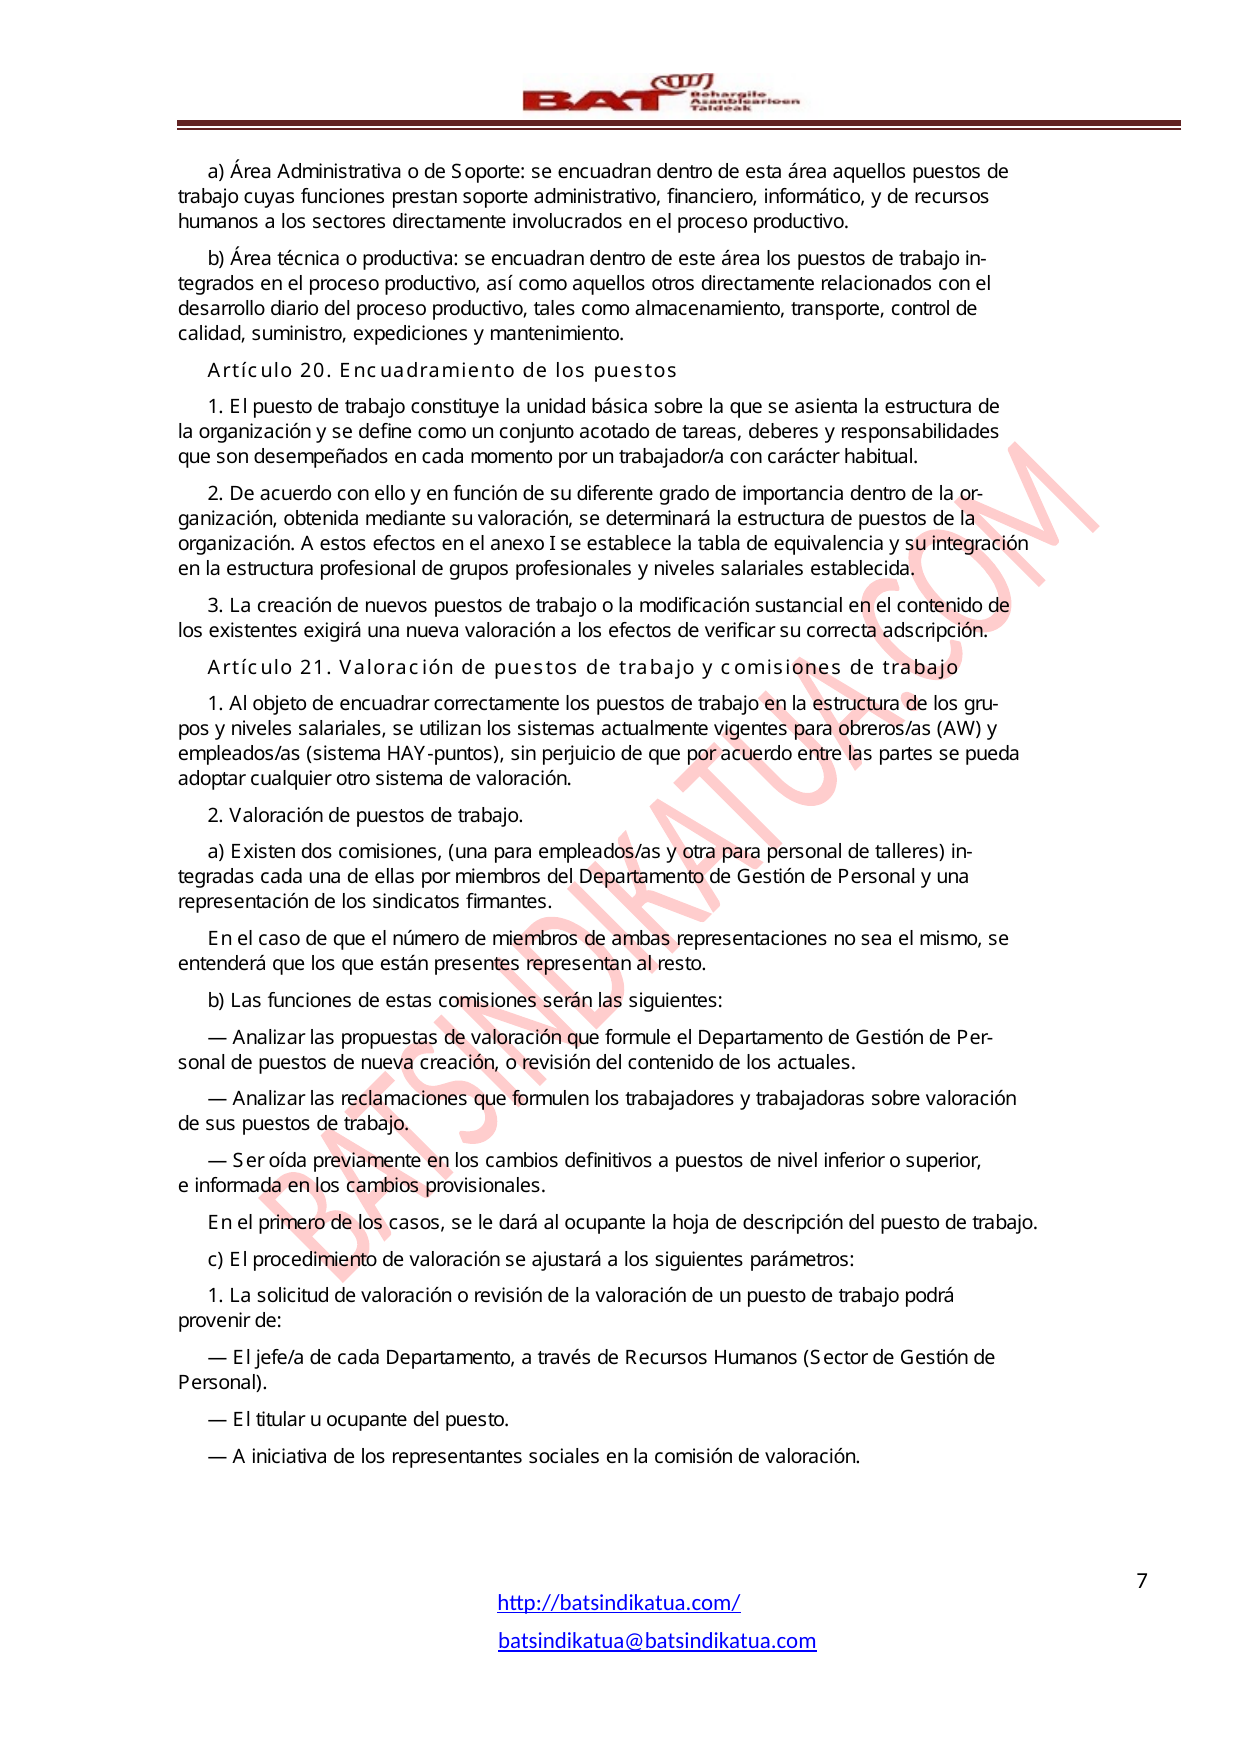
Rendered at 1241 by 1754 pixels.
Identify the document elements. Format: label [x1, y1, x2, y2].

picture [522, 73, 836, 119]
